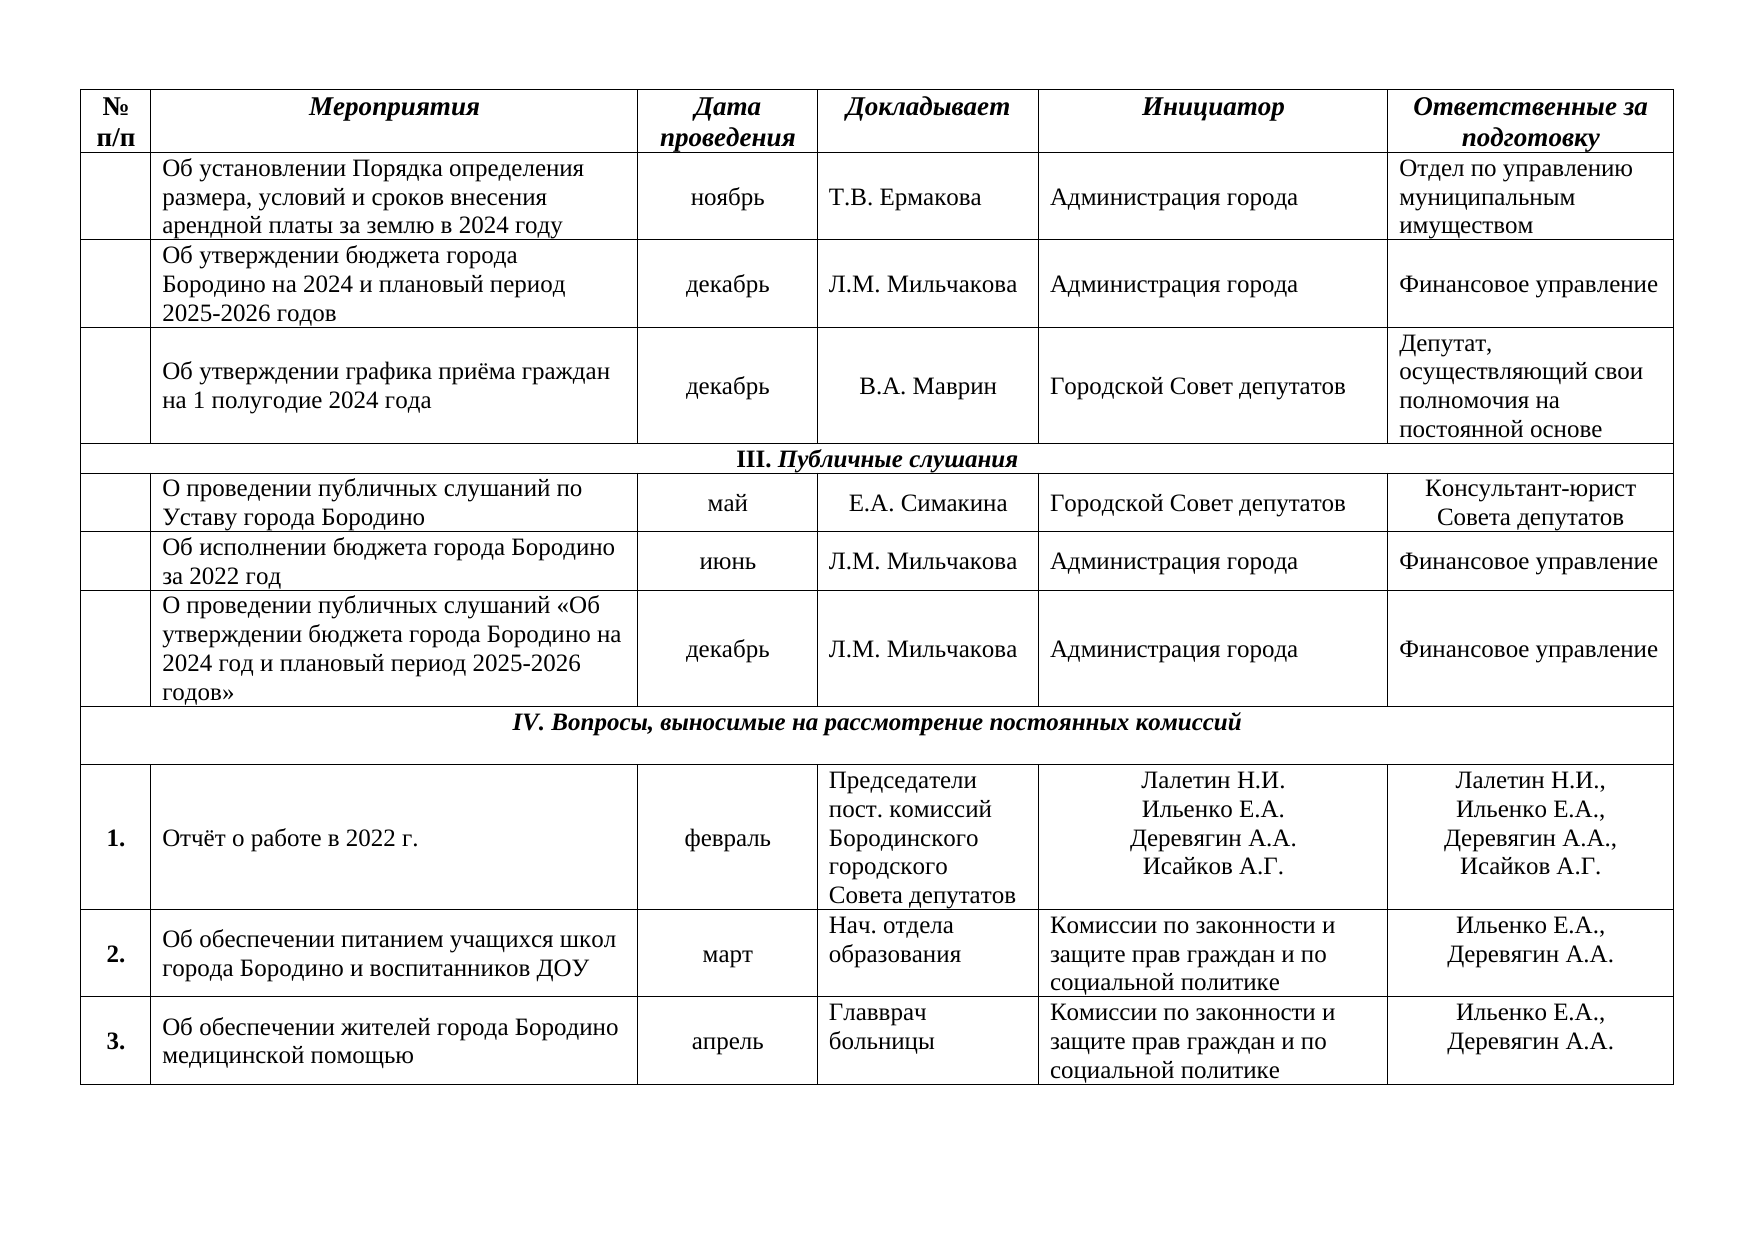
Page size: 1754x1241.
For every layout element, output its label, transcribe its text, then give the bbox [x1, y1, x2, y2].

table_cell июнь [638, 532, 817, 589]
table_cell Городской Совет депутатов [1039, 328, 1387, 443]
table_cell апрель [638, 997, 817, 1083]
table_cell Лалетин Н.И., Ильенко Е.А., Деревягин А.А., Исайков А.Г. [1388, 765, 1673, 909]
table_cell [81, 240, 150, 327]
table_cell Ответственные за подготовку [1388, 90, 1673, 152]
table_cell Об утверждении бюджета города Бородино на 2024 и плановый период 2025-2026 годов [151, 240, 637, 327]
table_cell Финансовое управление [1388, 591, 1673, 706]
table_cell Депутат, осуществляющий свои полномочия на постоянной основе [1388, 328, 1673, 443]
table_cell Лалетин Н.И. Ильенко Е.А. Деревягин А.А. Исайков А.Г. [1039, 765, 1387, 909]
table_cell декабрь [638, 328, 817, 443]
table_cell Дата проведения [638, 90, 817, 152]
table_cell [81, 153, 150, 239]
table_cell 2. [81, 910, 150, 996]
table_cell Л.М. Мильчакова [818, 591, 1038, 706]
table_cell май [638, 474, 817, 531]
table_cell Финансовое управление [1388, 532, 1673, 589]
table_cell [81, 532, 150, 589]
table_cell декабрь [638, 240, 817, 327]
table_cell Об исполнении бюджета города Бородино за 2022 год [151, 532, 637, 589]
table_cell Об обеспечении жителей города Бородино медицинской помощью [151, 997, 637, 1083]
table_cell Докладывает [818, 90, 1038, 152]
table_cell О проведении публичных слушаний «Об утверждении бюджета города Бородино на 2024 год и плановый период 2025-2026 годов» [151, 591, 637, 706]
table_cell Е.А. Симакина [818, 474, 1038, 531]
table_cell [81, 474, 150, 531]
table_cell март [638, 910, 817, 996]
table_cell Инициатор [1039, 90, 1387, 152]
table_cell 3. [81, 997, 150, 1083]
table_cell III. Публичные слушания [81, 444, 1673, 472]
table_cell № п/п [81, 90, 150, 152]
table_cell О проведении публичных слушаний по Уставу города Бородино [151, 474, 637, 531]
table_cell Городской Совет депутатов [1039, 474, 1387, 531]
table_cell Комиссии по законности и защите прав граждан и по социальной политике [1039, 910, 1387, 996]
table_cell Об обеспечении питанием учащихся школ города Бородино и воспитанников ДОУ [151, 910, 637, 996]
table_cell В.А. Маврин [818, 328, 1038, 443]
table_cell Ильенко Е.А., Деревягин А.А. [1388, 997, 1673, 1083]
table_cell Администрация города [1039, 532, 1387, 589]
table_cell Отдел по управлению муниципальным имуществом [1388, 153, 1673, 239]
table_cell февраль [638, 765, 817, 909]
table_cell Администрация города [1039, 591, 1387, 706]
table_cell [81, 591, 150, 706]
table_cell Главврач больницы [818, 997, 1038, 1083]
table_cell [1039, 997, 1387, 1083]
table_cell 1. [81, 765, 150, 909]
table_cell ноябрь [638, 153, 817, 239]
table_cell Администрация города [1039, 153, 1387, 239]
table_cell Л.М. Мильчакова [818, 240, 1038, 327]
table_cell Л.М. Мильчакова [818, 532, 1038, 589]
table_cell [81, 328, 150, 443]
table_cell Об утверждении графика приёма граждан на 1 полугодие 2024 года [151, 328, 637, 443]
table_cell декабрь [638, 591, 817, 706]
table_cell Консультант-юрист Совета депутатов [1388, 474, 1673, 531]
table_cell Ильенко Е.А., Деревягин А.А. [1388, 910, 1673, 996]
table_cell IV. Вопросы, выносимые на рассмотрение постоянных комиссий [81, 707, 1673, 764]
table_cell Председатели пост. комиссий Бородинского городского Совета депутатов [818, 765, 1038, 909]
table_cell Об установлении Порядка определения размера, условий и сроков внесения арендной платы за землю в 2024 году [151, 153, 637, 239]
table_cell Мероприятия [151, 90, 637, 152]
table_cell Отчёт о работе в 2022 г. [151, 765, 637, 909]
table_cell Т.В. Ермакова [818, 153, 1038, 239]
table_cell Финансовое управление [1388, 240, 1673, 327]
table_cell Нач. отдела образования [818, 910, 1038, 996]
table_cell Администрация города [1039, 240, 1387, 327]
